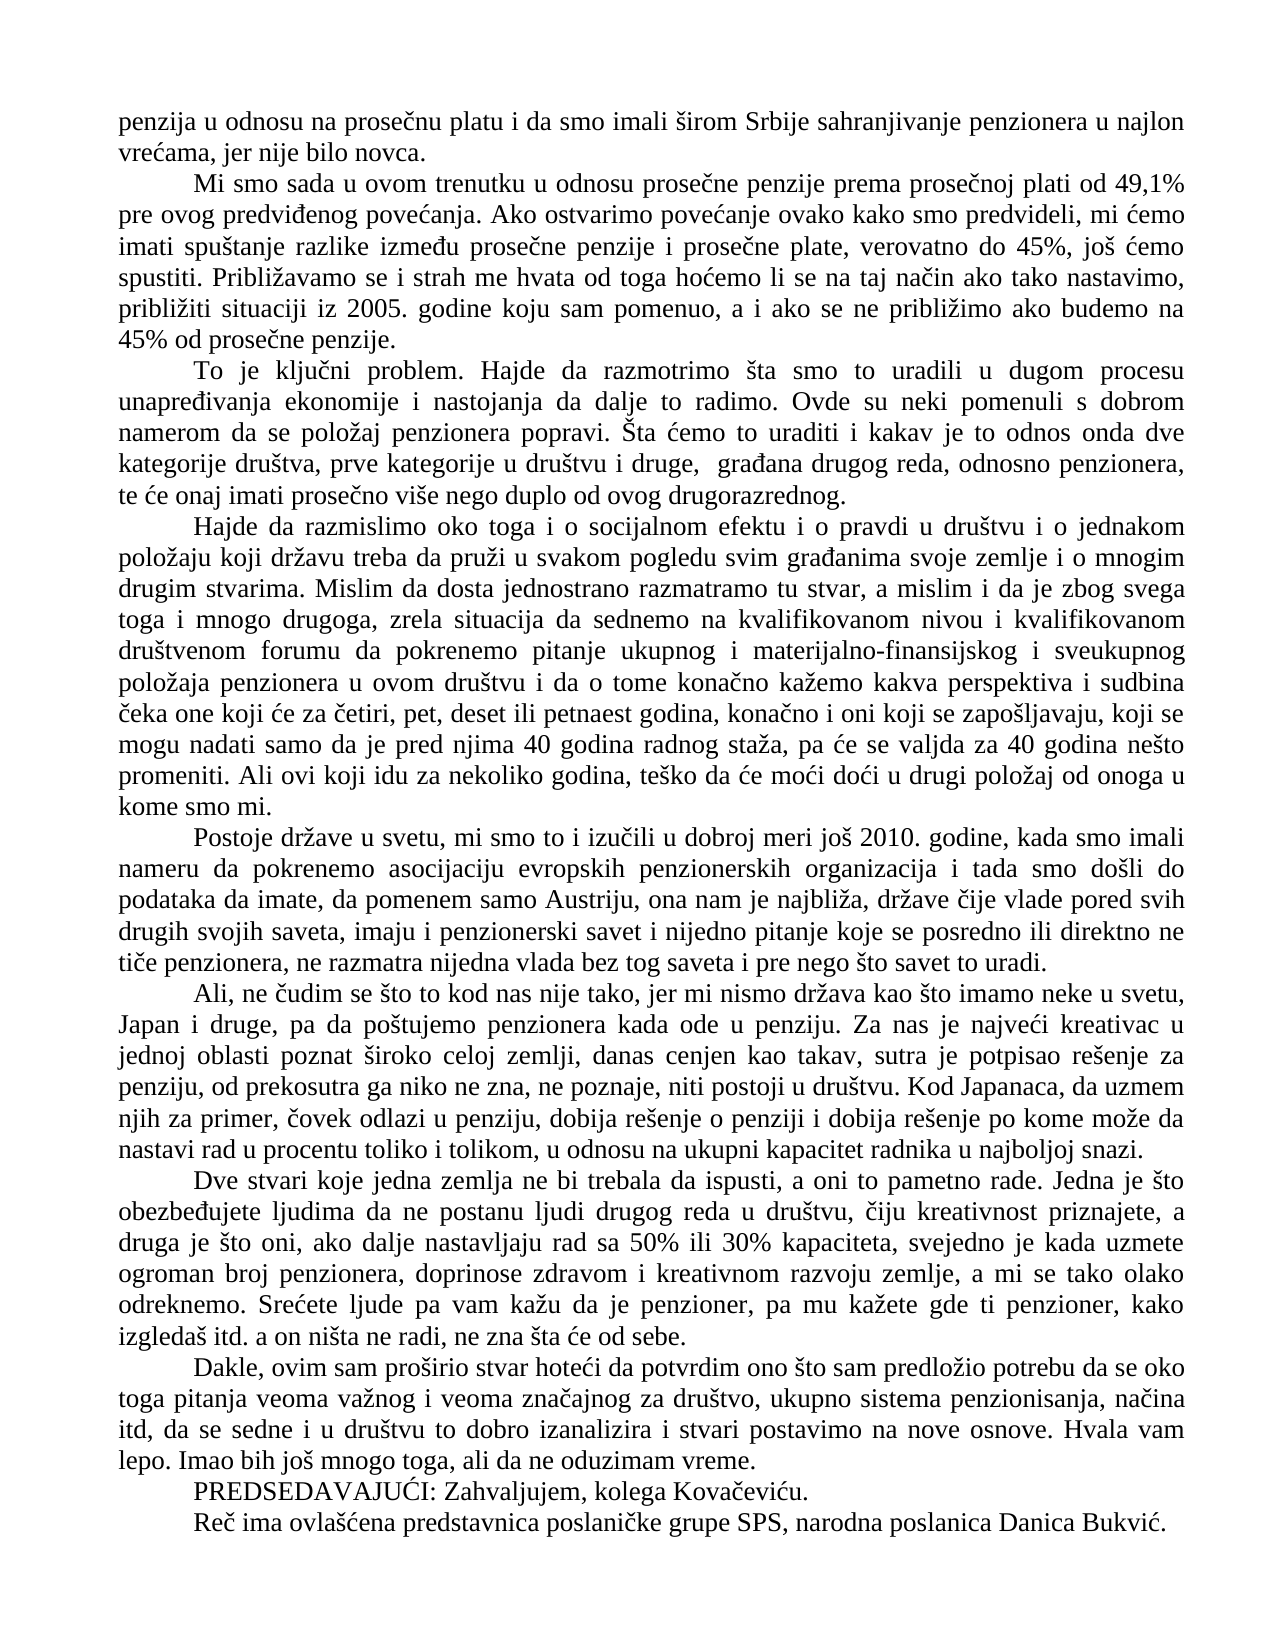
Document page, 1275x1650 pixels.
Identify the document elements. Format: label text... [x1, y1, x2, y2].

text Postoje države u svetu, mi smo to i izučili u dobroj meri još 2010. godine, kada smo imali nameru da pokrenemo asocijaciju evropskih penzionerskih organizacija i tada smo došli do podataka da imate, da pomenem samo Austriju, ona nam je najbliža, države čije vlade pored svih drugih svojih saveta, imaju i penzionerski savet i nijedno pitanje koje se posredno ili direktno ne tiče penzionera, ne razmatra nijedna vlada bez tog saveta i pre nego što savet to uradi. [118, 821, 1186, 977]
text Hajde da razmislimo oko toga i o socijalnom efektu i o pravdi u društvu i o jednakom položaju koji državu treba da pruži u svakom pogledu svim građanima svoje zemlje i o mnogim drugim stvarima. Mislim da dosta jednostrano razmatramo tu stvar, a mislim i da je zbog svega toga i mnogo drugoga, zrela situacija da sednemo na kvalifikovanom nivou i kvalifikovanom društvenom forumu da pokrenemo pitanje ukupnog i materijalno-finansijskog i sveukupnog položaja penzionera u ovom društvu i da o tome konačno kažemo kakva perspektiva i sudbina čeka one koji će za četiri, pet, deset ili petnaest godina, konačno i oni koji se zapošljavaju, koji se mogu nadati samo da je pred njima 40 godina radnog staža, pa će se valjda za 40 godina nešto promeniti. Ali ovi koji idu za nekoliko godina, teško da će moći doći u drugi položaj od onoga u kome smo mi. [118, 510, 1186, 821]
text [118, 105, 1186, 167]
text Dve stvari koje jedna zemlja ne bi trebala da ispusti, a oni to pametno rade. Jedna je što obezbeđujete ljudima da ne postanu ljudi drugog reda u društvu, čiju kreativnost priznajete, a druga je što oni, ako dalje nastavljaju rad sa 50% ili 30% kapaciteta, svejedno je kada uzmete ogroman broj penzionera, doprinose zdravom i kreativnom razvoju zemlje, a mi se tako olako odreknemo. Srećete ljude pa vam kažu da je penzioner, pa mu kažete gde ti penzioner, kako izgledaš itd. a on ništa ne radi, ne zna šta će od sebe. [118, 1164, 1186, 1351]
text Mi smo sada u ovom trenutku u odnosu prosečne penzije prema prosečnoj plati od 49,1% pre ovog predviđenog povećanja. Ako ostvarimo povećanje ovako kako smo predvideli, mi ćemo imati spuštanje razlike između prosečne penzije i prosečne plate, verovatno do 45%, još ćemo spustiti. Približavamo se i strah me hvata od toga hoćemo li se na taj način ako tako nastavimo, približiti situaciji iz 2005. godine koju sam pomenuo, a i ako se ne približimo ako budemo na 45% od prosečne penzije. [118, 167, 1186, 354]
text To je ključni problem. Hajde da razmotrimo šta smo to uradili u dugom procesu unapređivanja ekonomije i nastojanja da dalje to radimo. Ovde su neki pomenuli s dobrom namerom da se položaj penzionera popravi. Šta ćemo to uraditi i kakav je to odnos onda dve kategorije društva, prve kategorije u društvu i druge, građana drugog reda, odnosno penzionera, te će onaj imati prosečno više nego duplo od ovog drugorazrednog. [118, 354, 1186, 510]
text Ali, ne čudim se što to kod nas nije tako, jer mi nismo država kao što imamo neke u svetu, Japan i druge, pa da poštujemo penzionera kada ode u penziju. Za nas je najveći kreativac u jednoj oblasti poznat široko celoj zemlji, danas cenjen kao takav, sutra je potpisao rešenje za penziju, od prekosutra ga niko ne zna, ne poznaje, niti postoji u društvu. Kod Japanaca, da uzmem njih za primer, čovek odlazi u penziju, dobija rešenje o penziji i dobija rešenje po kome može da nastavi rad u procentu toliko i tolikom, u odnosu na ukupni kapacitet radnika u najboljoj snazi. [118, 977, 1186, 1164]
text PREDSEDAVAJUĆI: Zahvaljujem, kolega Kovačeviću. [118, 1475, 1186, 1507]
text Dakle, ovim sam proširio stvar hoteći da potvrdim ono što sam predložio potrebu da se oko toga pitanja veoma važnog i veoma značajnog za društvo, ukupno sistema penzionisanja, načina itd, da se sedne i u društvu to dobro izanalizira i stvari postavimo na nove osnove. Hvala vam lepo. Imao bih još mnogo toga, ali da ne oduzimam vreme. [118, 1351, 1186, 1475]
text Reč ima ovlašćena predstavnica poslaničke grupe SPS, narodna poslanica Danica Bukvić. [118, 1507, 1186, 1538]
